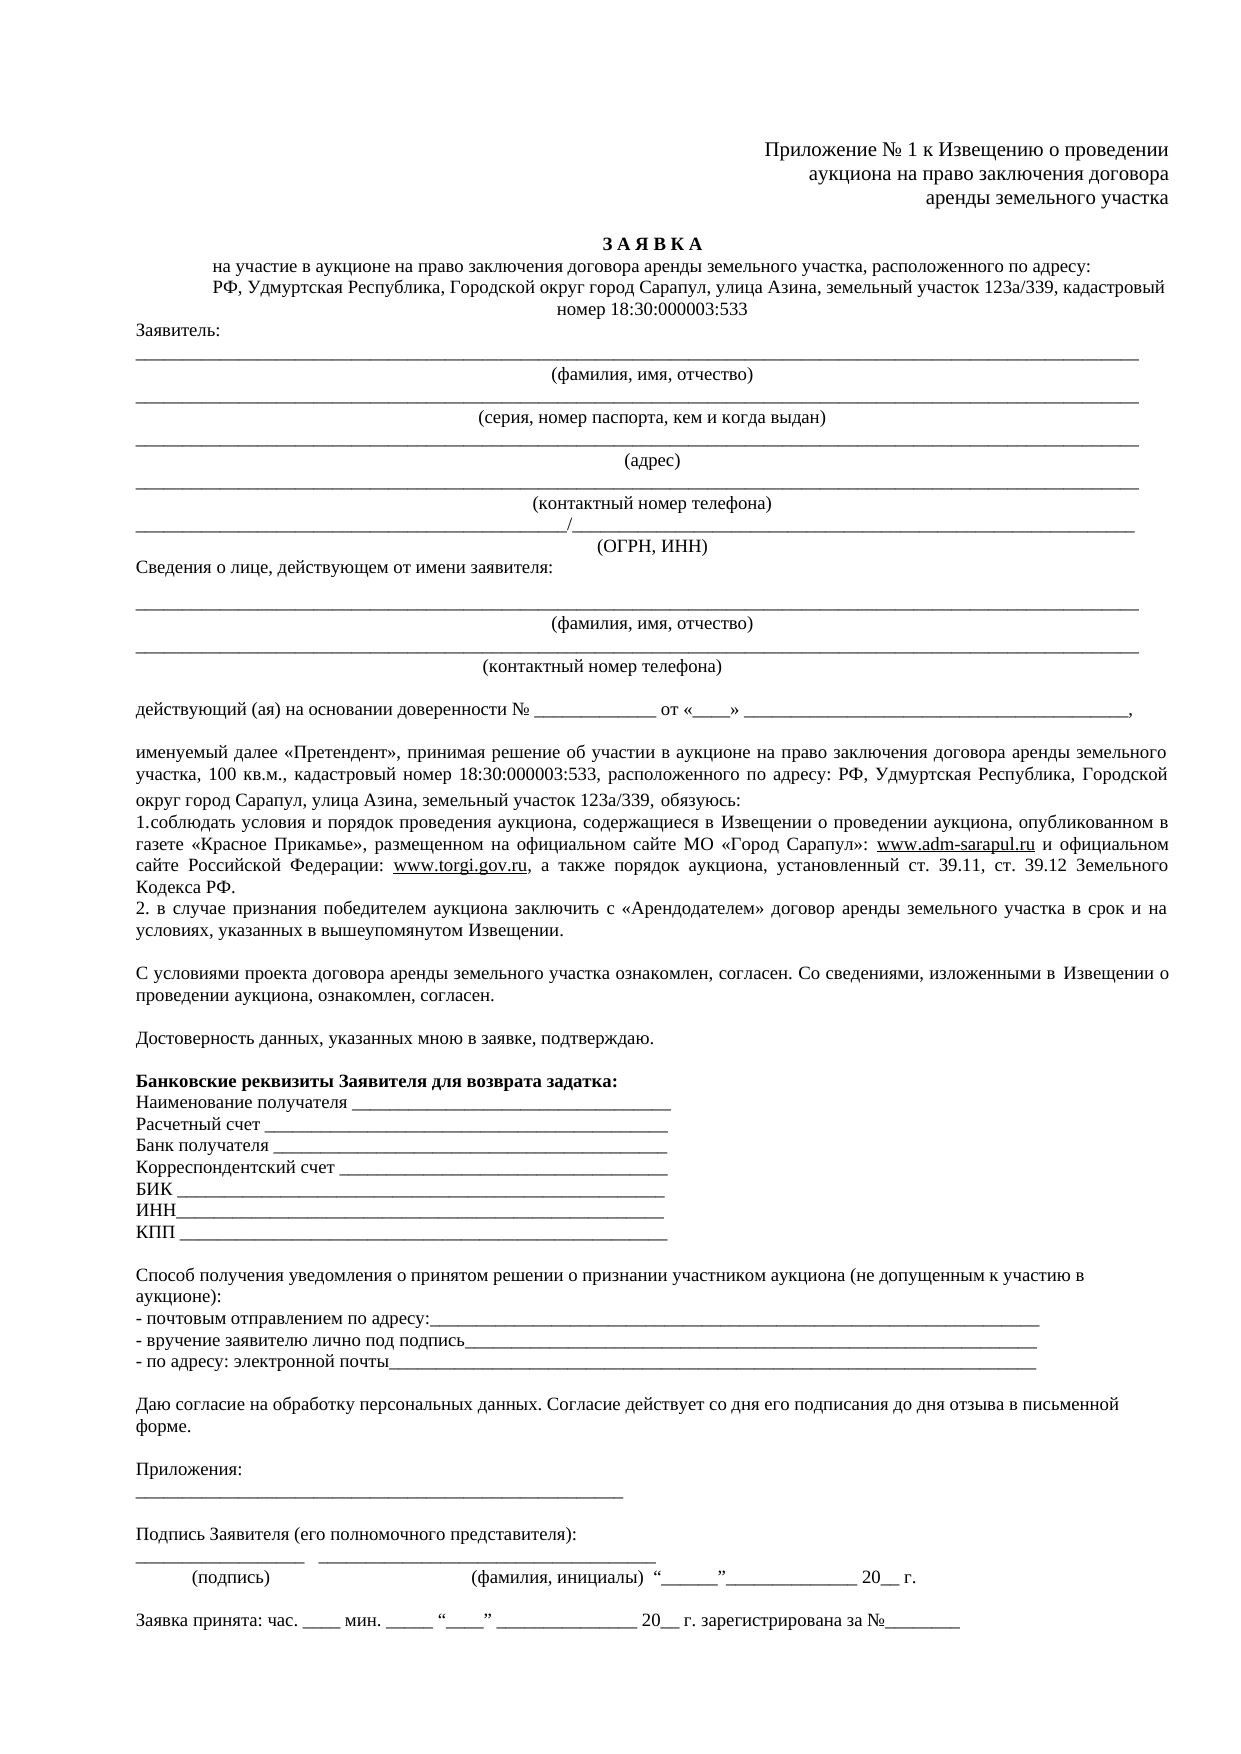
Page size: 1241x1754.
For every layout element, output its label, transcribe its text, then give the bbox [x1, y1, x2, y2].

text ___________________________________________________________________________________________________________ [136, 341, 1169, 362]
text БИК ____________________________________________________ [136, 1177, 1169, 1199]
text на участие в аукционе на право заключения договора аренды земельного участка, расположенного по адресу: [136, 254, 1169, 276]
text (подпись) (фамилия, инициалы) “______”______________ 20__ г. [136, 1566, 1169, 1587]
text ______________________________________________/____________________________________________________________ [136, 513, 1169, 535]
text ___________________________________________________________________________________________________________ [136, 384, 1169, 406]
text ___________________________________________________________________________________________________________ [136, 427, 1169, 449]
text Даю согласие на обработку персональных данных. Согласие действует со дня его подписания до дня отзыва в письменной форме. [136, 1393, 1169, 1436]
text - почтовым отправлением по адресу:_________________________________________________________________ [136, 1307, 1169, 1328]
text (контактный номер телефона) [136, 492, 1169, 513]
text именуемый далее «Претендент», принимая решение об участии в аукционе на право заключения договора аренды земельного участка, 100 кв.м., кадастровый номер 18:30:000003:533, расположенного по адресу: РФ, Удмуртская Республика, Городской округ город Сарапул, улица Азина, земельный участок 123а/339, обязуюсь: [136, 741, 1169, 811]
text КПП ____________________________________________________ [136, 1221, 1169, 1242]
text - вручение заявителю лично под подпись_____________________________________________________________ [136, 1328, 1169, 1350]
text Способ получения уведомления о принятом решении о признании участником аукциона (не допущенным к участию в аукционе): [136, 1264, 1169, 1307]
text (фамилия, имя, отчество) [136, 612, 1169, 634]
text Достоверность данных, указанных мною в заявке, подтверждаю. [136, 1027, 1169, 1048]
text Корреспондентский счет ___________________________________ [136, 1156, 1169, 1177]
text ____________________________________________________ [136, 1479, 1169, 1501]
text Банк получателя __________________________________________ [136, 1134, 1169, 1156]
text действующий (ая) на основании доверенности № _____________ от «____» _________________________________________, [136, 698, 1169, 720]
text (контактный номер телефона) [136, 655, 1169, 677]
text Заявитель: [136, 319, 1169, 341]
text ___________________________________________________________________________________________________________ [136, 470, 1169, 492]
text аукциона на право заключения договора [136, 161, 1169, 185]
text РФ, Удмуртская Республика, Городской округ город Сарапул, улица Азина, земельный участок 123а/339, кадастровый номер 18:30:000003:533 [136, 276, 1169, 319]
text Наименование получателя __________________________________ [136, 1091, 1169, 1113]
text Приложения: [136, 1458, 1169, 1479]
text (фамилия, имя, отчество) [136, 362, 1169, 384]
text Заявка принята: час. ____ мин. _____ “____” _______________ 20__ г. зарегистрирована за №________ [136, 1609, 1169, 1630]
text ___________________________________________________________________________________________________________ [136, 634, 1169, 655]
text ___________________________________________________________________________________________________________ [136, 591, 1169, 612]
text (серия, номер паспорта, кем и когда выдан) [136, 406, 1169, 427]
text Банковские реквизиты Заявителя для возврата задатка: [136, 1070, 1169, 1091]
text аренды земельного участка [136, 185, 1169, 209]
text (ОГРН, ИНН) [136, 535, 1169, 556]
text - по адресу: электронной почты_____________________________________________________________________ [136, 1350, 1169, 1372]
text С условиями проекта договора аренды земельного участка ознакомлен, согласен. Со сведениями, изложенными в Извещении о проведении аукциона, ознакомлен, согласен. [136, 962, 1169, 1005]
list соблюдать условия и порядок проведения аукциона, содержащиеся в Извещении о проведении аукциона, опубликованном в газете «Красное Прикамье», размещенном на официальном сайте МО «Город Сарапул»: www.adm-sarapul.ru и официальном сайте Российской Федерации: www.torgi.gov.ru, а также порядок аукциона, установленный ст. 39.11, ст. 39.12 Земельного Кодекса РФ. [136, 811, 1169, 897]
text __________________ ____________________________________ [136, 1544, 1169, 1566]
text 2. в случае признания победителем аукциона заключить с «Арендодателем» договор аренды земельного участка в срок и на условиях, указанных в вышеупомянутом Извещении. [136, 897, 1169, 940]
text Приложение № 1 к Извещению о проведении [136, 137, 1169, 161]
text Расчетный счет ___________________________________________ [136, 1113, 1169, 1134]
text З А Я В К А [136, 233, 1169, 254]
text (адрес) [136, 449, 1169, 470]
text Подпись Заявителя (его полномочного представителя): [136, 1522, 1169, 1544]
text Сведения о лице, действующем от имени заявителя: [136, 556, 1169, 578]
text ИНН____________________________________________________ [136, 1199, 1169, 1221]
